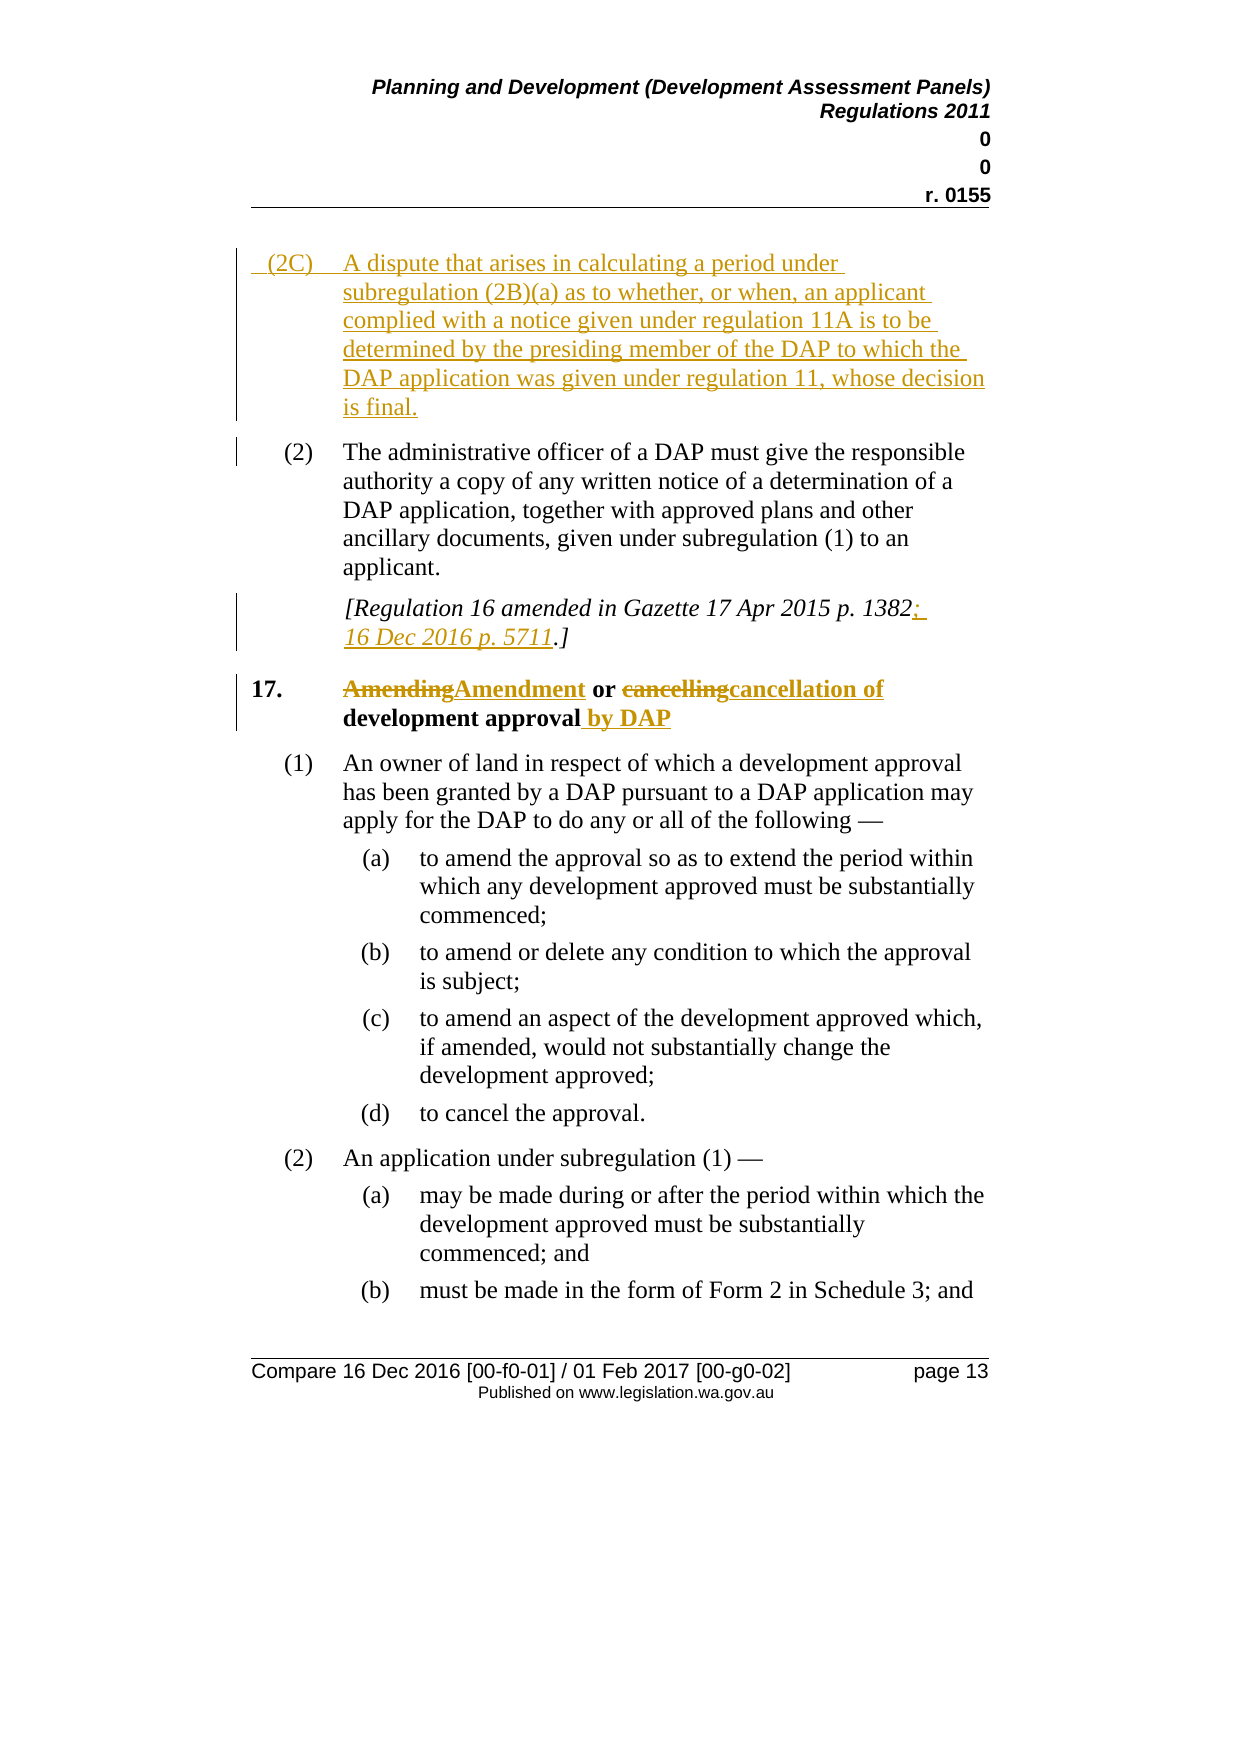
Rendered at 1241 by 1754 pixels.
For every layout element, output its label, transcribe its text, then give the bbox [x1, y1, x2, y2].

text (2) An application under subregulation (1) — [251, 1143, 989, 1172]
text (a) may be made during or after the period within which the development approved must be substantially commenced; and [251, 1180, 989, 1266]
text (1) An owner of land in respect of which a development approval has been granted by a DAP pursuant to a DAP application may apply for the DAP to do any or all of the following — [251, 748, 989, 834]
text (2) The administrative officer of a DAP must give the responsible authority a copy of any written notice of a determination of a DAP application, together with approved plans and other ancillary documents, given under subregulation (1) to an applicant. [251, 437, 989, 581]
text (a) to amend the approval so as to extend the period within which any development approved must be substantially commenced; [251, 843, 989, 929]
text (b) must be made in the form of Form 2 in Schedule 3; and [251, 1275, 989, 1303]
subtitle 17. or development approval [251, 674, 989, 731]
text (d) to cancel the approval. [251, 1098, 989, 1126]
text (c) to amend an aspect of the development approved which, if amended, would not substantially change the development approved; [251, 1003, 989, 1089]
text (b) to amend or delete any condition to which the approval is subject; [251, 937, 989, 995]
text [Regulation 16 amended in Gazette 17 Apr 2015 p. 1382.] [251, 593, 989, 651]
